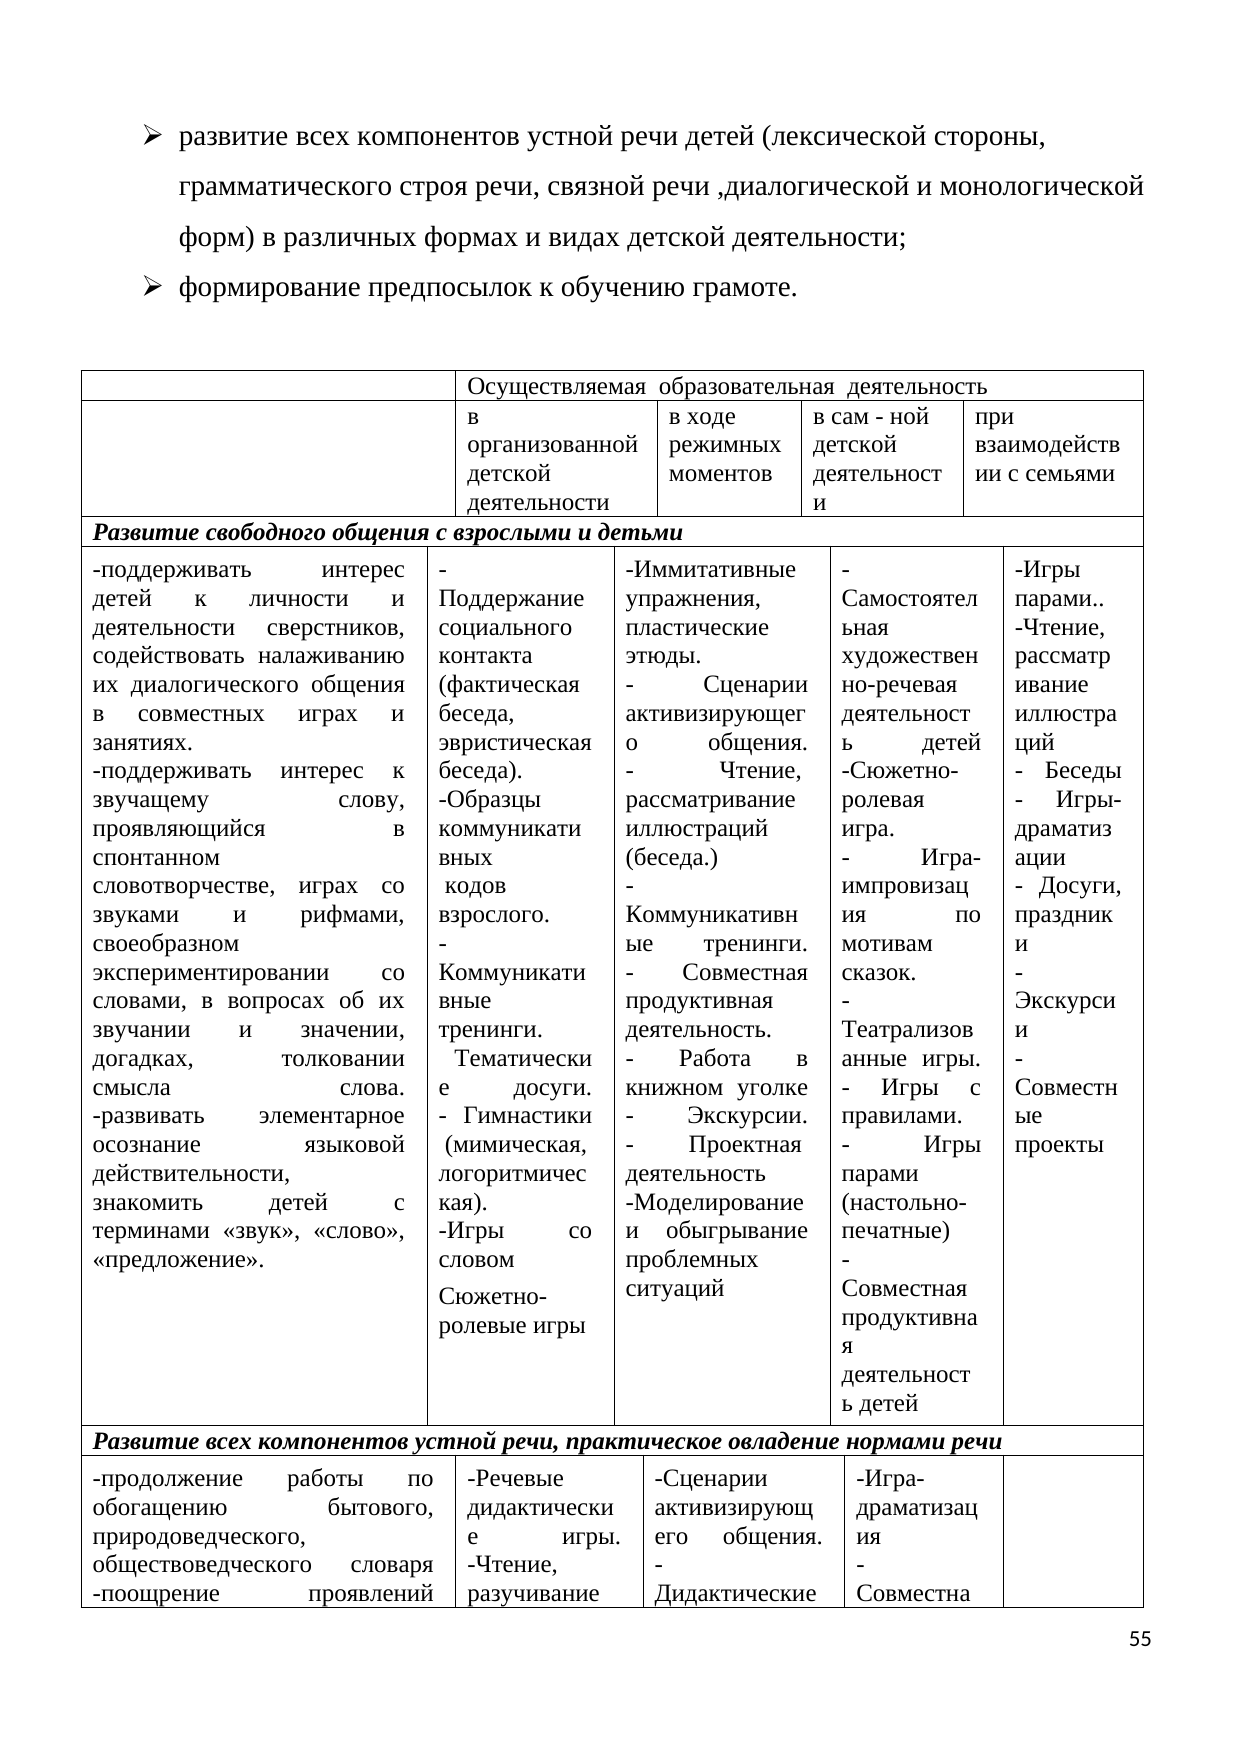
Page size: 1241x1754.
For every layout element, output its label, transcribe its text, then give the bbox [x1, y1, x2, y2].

table_cell -Игры парами.. -Чтение, рассматривание иллюстраций - Беседы - Игры-драматизации - Досуги, праздники - Экскурсии -Совместные проекты [1004, 547, 1143, 1425]
table_cell Развитие свободного общения с взрослыми и детьми [82, 517, 1143, 546]
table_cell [456, 1456, 643, 1607]
table_header Осуществляемая образовательная деятельность [456, 371, 1143, 400]
table_cell [82, 401, 455, 516]
table_cell Развитие всех компонентов устной речи, практическое овладение нормами речи [82, 1426, 1143, 1454]
table_cell -поддерживать интерес детей к личности и деятельности сверстников, содействовать налаживанию их диалогического общения в совместных играх и занятиях. -поддерживать интерес к звучащему слову, проявляющийся в спонтанном словотворчестве, играх со звуками и рифмами, своеобразном экспериментировании со словами, в вопросах об их звучании и значении, догадках, толковании смысла слова. -развивать элементарное осознание языковой действительности, знакомить детей с терминами «звук», «слово», «предложение». [82, 547, 427, 1425]
table_cell при взаимодействии с семьями [964, 401, 1143, 516]
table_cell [644, 1456, 844, 1607]
list развитие всех компонентов устной речи детей (лексической стороны, грамматического строя речи, связной речи ,диалогической и монологической форм) в различных формах и видах детской деятельности; [141, 118, 1152, 252]
table_cell -Иммитативные упражнения, пластические этюды. - Сценарии активизирующего общения. - Чтение, рассматривание иллюстраций (беседа.) - Коммуникативные тренинги. - Совместная продуктивная деятельность. - Работа в книжном уголке - Экскурсии. - Проектная деятельность -Моделирование и обыгрывание проблемных ситуаций [615, 547, 830, 1425]
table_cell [845, 1456, 1003, 1607]
table_cell -Самостоятельная художественно-речевая деятельность детей -Сюжетно-ролевая игра. - Игра- импровизация по мотивам сказок. - Театрализованные игры. - Игры с правилами. - Игры парами (настольно-печатные) - Совместная продуктивная деятельность детей [831, 547, 1003, 1425]
table_cell -Поддержание социального контакта (фактическая беседа, эвристическая беседа). -Образцы коммуникативных кодов взрослого. -Коммуникативные тренинги. Тематические досуги. - Гимнастики (мимическая, логоритмическая). -Игры со словом Сюжетно- ролевые игры [428, 547, 614, 1425]
table_cell в ходе режимных моментов [658, 401, 801, 516]
table_cell [1004, 1456, 1143, 1607]
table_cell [82, 1456, 455, 1607]
table_cell в организованной детской деятельности [456, 401, 657, 516]
table_header [82, 371, 455, 400]
list формирование предпосылок к обучению грамоте. [141, 269, 1152, 303]
table_cell в сам - ной детской деятельности [802, 401, 963, 516]
